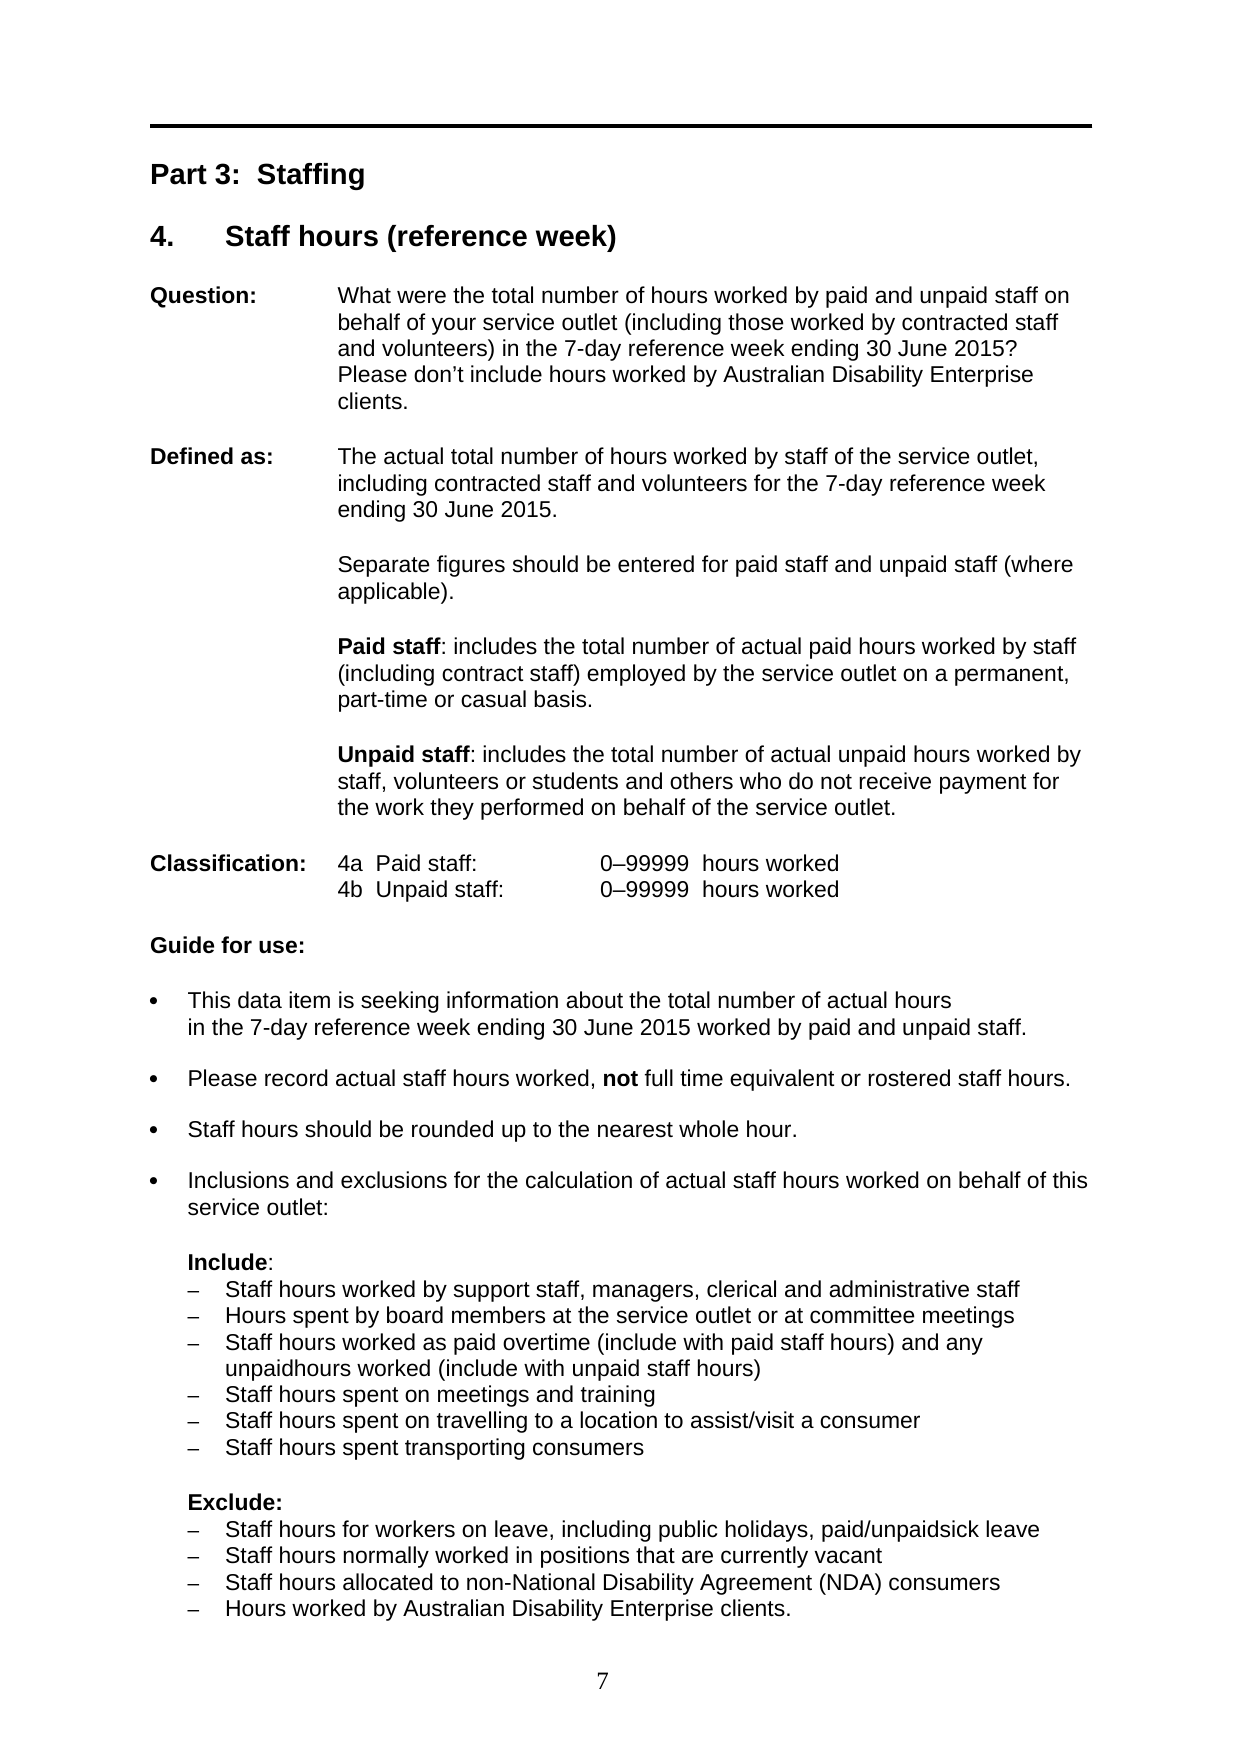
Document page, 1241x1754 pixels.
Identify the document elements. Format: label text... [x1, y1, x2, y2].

list Staff hours worked as paid overtime (include with paid staff hours) and any unpaidhours worked (include with unpaid staff hours) [187, 1328, 1092, 1381]
subtitle 4. Staff hours (reference week) [150, 219, 1092, 253]
list Staff hours spent on travelling to a location to assist/visit a consumer [187, 1407, 1092, 1434]
text Paid staff: includes the total number of actual paid hours worked by staff (including contract staff) employed by the service outlet on a permanent, part-time or casual basis. [150, 633, 1092, 712]
list Staff hours worked by support staff, managers, clerical and administrative staff [187, 1276, 1092, 1302]
text Classification: 4a Paid staff: 0–99999 hours worked [150, 850, 1092, 876]
text Include: [187, 1249, 1092, 1276]
list Hours worked by Australian Disability Enterprise clients. [187, 1595, 1092, 1621]
list Hours spent by board members at the service outlet or at committee meetings [187, 1302, 1092, 1328]
list Staff hours spent transporting consumers [187, 1434, 1092, 1460]
list Staff hours for workers on leave, including public holidays, paid/unpaidsick leave [187, 1516, 1092, 1542]
text Exclude: [187, 1489, 1092, 1516]
list Staff hours spent on meetings and training [187, 1381, 1092, 1407]
text Guide for use: [150, 932, 1092, 958]
text Separate figures should be entered for paid staff and unpaid staff (where applicable). [150, 551, 1092, 604]
list Staff hours allocated to non-National Disability Agreement (NDA) consumers [187, 1568, 1092, 1595]
list Staff hours normally worked in positions that are currently vacant [187, 1542, 1092, 1568]
list Inclusions and exclusions for the calculation of actual staff hours worked on behalf of this service outlet: [150, 1167, 1092, 1220]
subtitle Part 3: Staffing [150, 157, 1092, 190]
text Unpaid staff: includes the total number of actual unpaid hours worked by staff, volunteers or students and others who do not receive payment for the work they performed on behalf of the service outlet. [150, 741, 1092, 821]
list Please record actual staff hours worked, not full time equivalent or rostered staff hours. [150, 1065, 1092, 1091]
text 4b Unpaid staff: 0–99999 hours worked [150, 876, 1092, 902]
list Staff hours should be rounded up to the nearest whole hour. [150, 1116, 1092, 1142]
text Defined as: The actual total number of hours worked by staff of the service outlet, including contracted staff and volunteers for the 7-day reference week ending 30 June 2015. [150, 443, 1092, 522]
text Question: What were the total number of hours worked by paid and unpaid staff on behalf of your service outlet (including those worked by contracted staff and volunteers) in the 7-day reference week ending 30 June 2015? Please don’t include hours worked by Australian Disability Enterprise clients. [150, 282, 1092, 414]
list This data item is seeking information about the total number of actual hours in the 7-day reference week ending 30 June 2015 worked by paid and unpaid staff. [150, 987, 1092, 1040]
